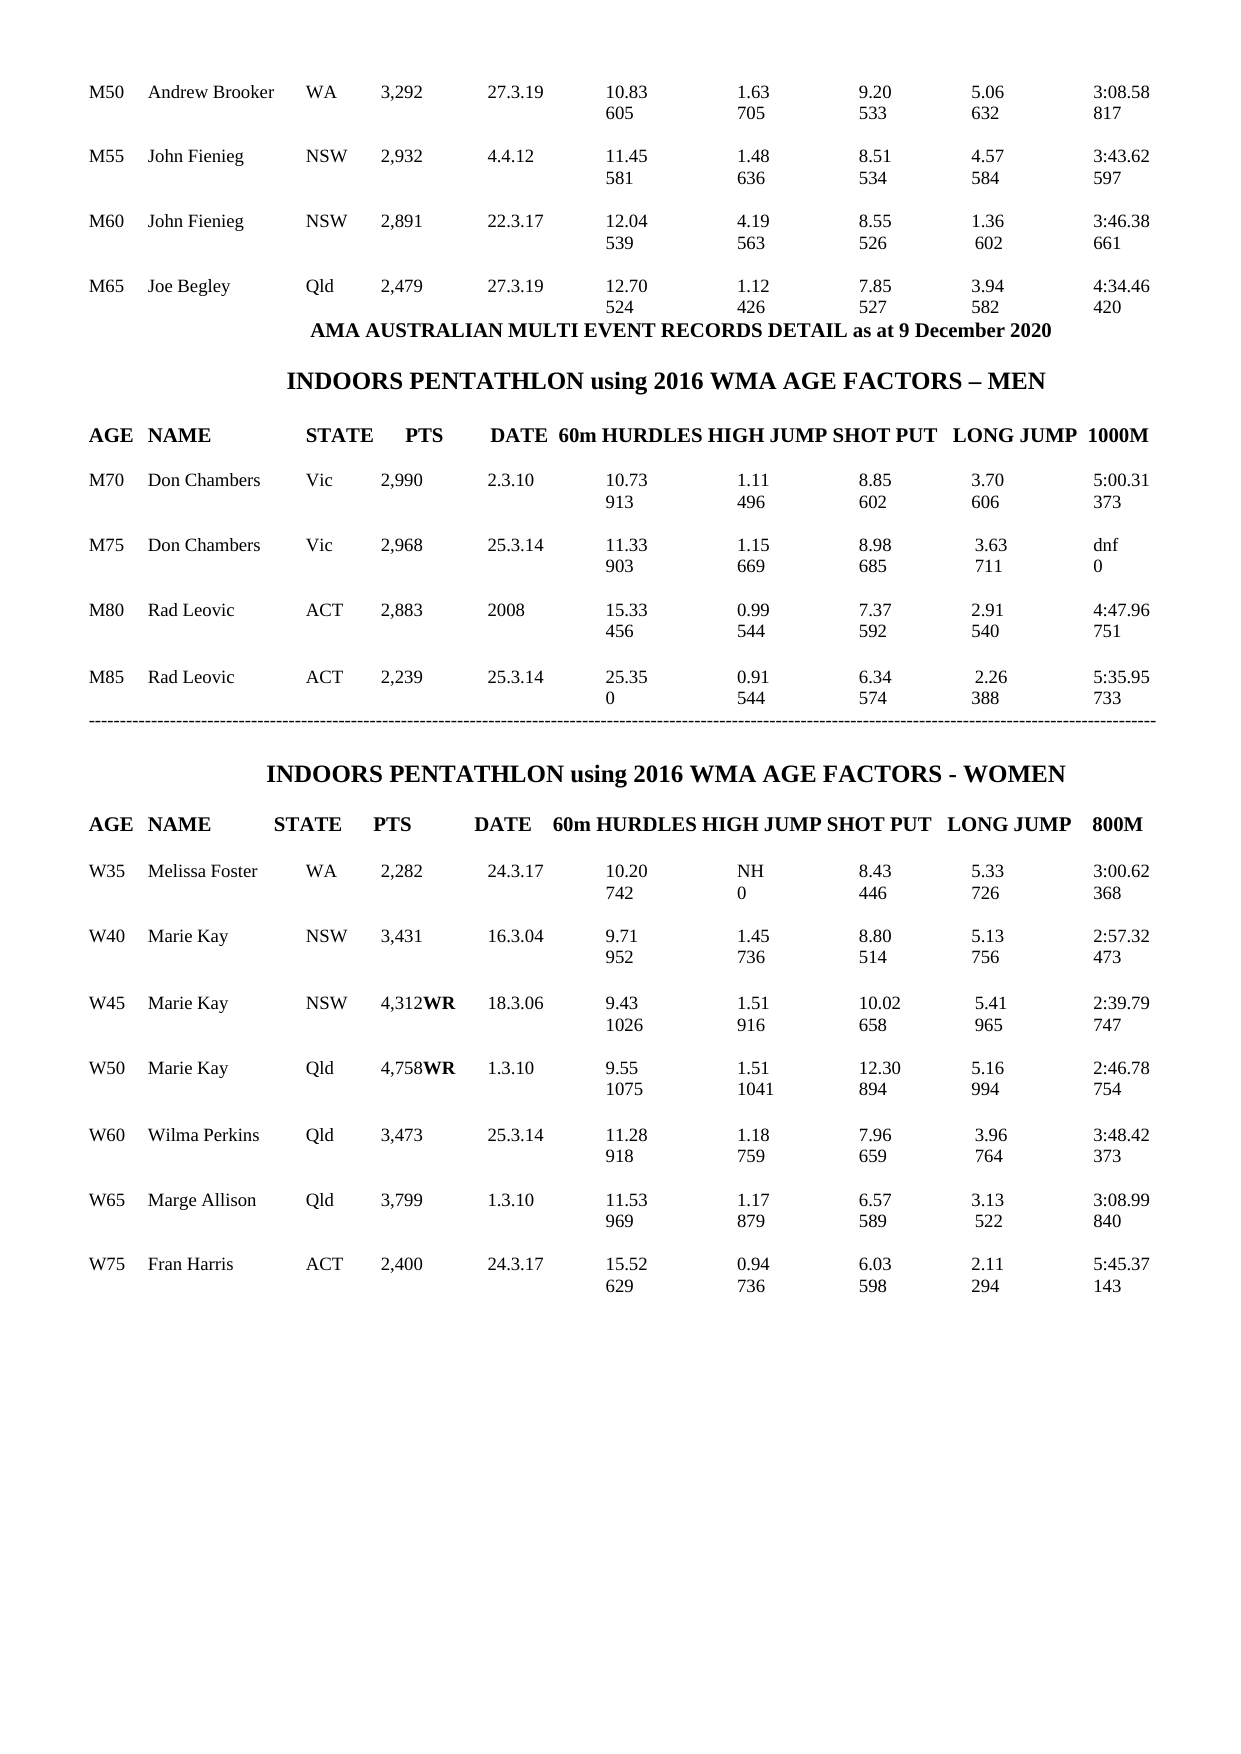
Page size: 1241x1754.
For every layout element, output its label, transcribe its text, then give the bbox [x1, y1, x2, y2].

text 524 426 527 582 420 [27, 296, 1240, 318]
text W65 Marge Allison Qld 3,799 1.3.10 11.53 1.17 6.57 3.13 3:08.99 [27, 1188, 1240, 1210]
text 605 705 533 632 817 [27, 102, 1240, 124]
text 581 636 534 584 597 [27, 167, 1240, 188]
text W35 Melissa Foster WA 2,282 24.3.17 10.20 NH 8.43 5.33 3:00.62 [27, 860, 1240, 882]
text 629 736 598 294 143 [27, 1275, 1240, 1296]
text W40 Marie Kay NSW 3,431 16.3.04 9.71 1.45 8.80 5.13 2:57.32 [27, 925, 1240, 946]
text 1075 1041 894 994 754 [27, 1078, 1240, 1100]
text INDOORS PENTATHLON using 2016 WMA AGE FACTORS - WOMEN [27, 759, 1240, 788]
text M85 Rad Leovic ACT 2,239 25.3.14 25.35 0.91 6.34 2.26 5:35.95 [27, 666, 1240, 687]
text M70 Don Chambers Vic 2,990 2.3.10 10.73 1.11 8.85 3.70 5:00.31 [27, 469, 1240, 491]
text 539 563 526 602 661 [27, 232, 1240, 253]
text 903 669 685 711 0 [27, 555, 1240, 577]
text 913 496 602 606 373 [27, 491, 1240, 512]
text 918 759 659 764 373 [27, 1145, 1240, 1167]
text M55 John Fienieg NSW 2,932 4.4.12 11.45 1.48 8.51 4.57 3:43.62 [27, 145, 1240, 167]
text AGE NAME STATE PTS DATE 60m HURDLES HIGH JUMP SHOT PUT LONG JUMP 1000M [88, 423, 1199, 447]
text 742 0 446 726 368 [27, 882, 1240, 903]
text 952 736 514 756 473 [27, 946, 1240, 968]
text M60 John Fienieg NSW 2,891 22.3.17 12.04 4.19 8.55 1.36 3:46.38 [27, 210, 1240, 232]
text M80 Rad Leovic ACT 2,883 2008 15.33 0.99 7.37 2.91 4:47.96 [27, 598, 1240, 620]
text M50 Andrew Brooker WA 3,292 27.3.19 10.83 1.63 9.20 5.06 3:08.58 [27, 81, 1240, 102]
text M75 Don Chambers Vic 2,968 25.3.14 11.33 1.15 8.98 3.63 dnf [27, 534, 1240, 555]
text W60 Wilma Perkins Qld 3,473 25.3.14 11.28 1.18 7.96 3.96 3:48.42 [27, 1124, 1240, 1145]
text W75 Fran Harris ACT 2,400 24.3.17 15.52 0.94 6.03 2.11 5:45.37 [27, 1253, 1240, 1275]
text AMA AUSTRALIAN MULTI EVENT RECORDS DETAIL as at 9 December 2020 [27, 318, 1240, 342]
text W45 Marie Kay NSW 4,312WR 18.3.06 9.43 1.51 10.02 5.41 2:39.79 [27, 992, 1240, 1013]
text W50 Marie Kay Qld 4,758WR 1.3.10 9.55 1.51 12.30 5.16 2:46.78 [27, 1057, 1240, 1078]
text --------------------------------------------------------------------------------------------------------------------------------------------------------------------------- [27, 709, 1240, 730]
text INDOORS PENTATHLON using 2016 WMA AGE FACTORS – MEN [27, 366, 1240, 395]
text 456 544 592 540 751 [27, 620, 1240, 642]
text M65 Joe Begley Qld 2,479 27.3.19 12.70 1.12 7.85 3.94 4:34.46 [27, 275, 1240, 296]
text 969 879 589 522 840 [27, 1210, 1240, 1232]
text 0 544 574 388 733 [27, 687, 1240, 709]
text AGE NAME STATE PTS DATE 60m HURDLES HIGH JUMP SHOT PUT LONG JUMP 800M [27, 812, 1240, 836]
text 1026 916 658 965 747 [27, 1013, 1240, 1035]
